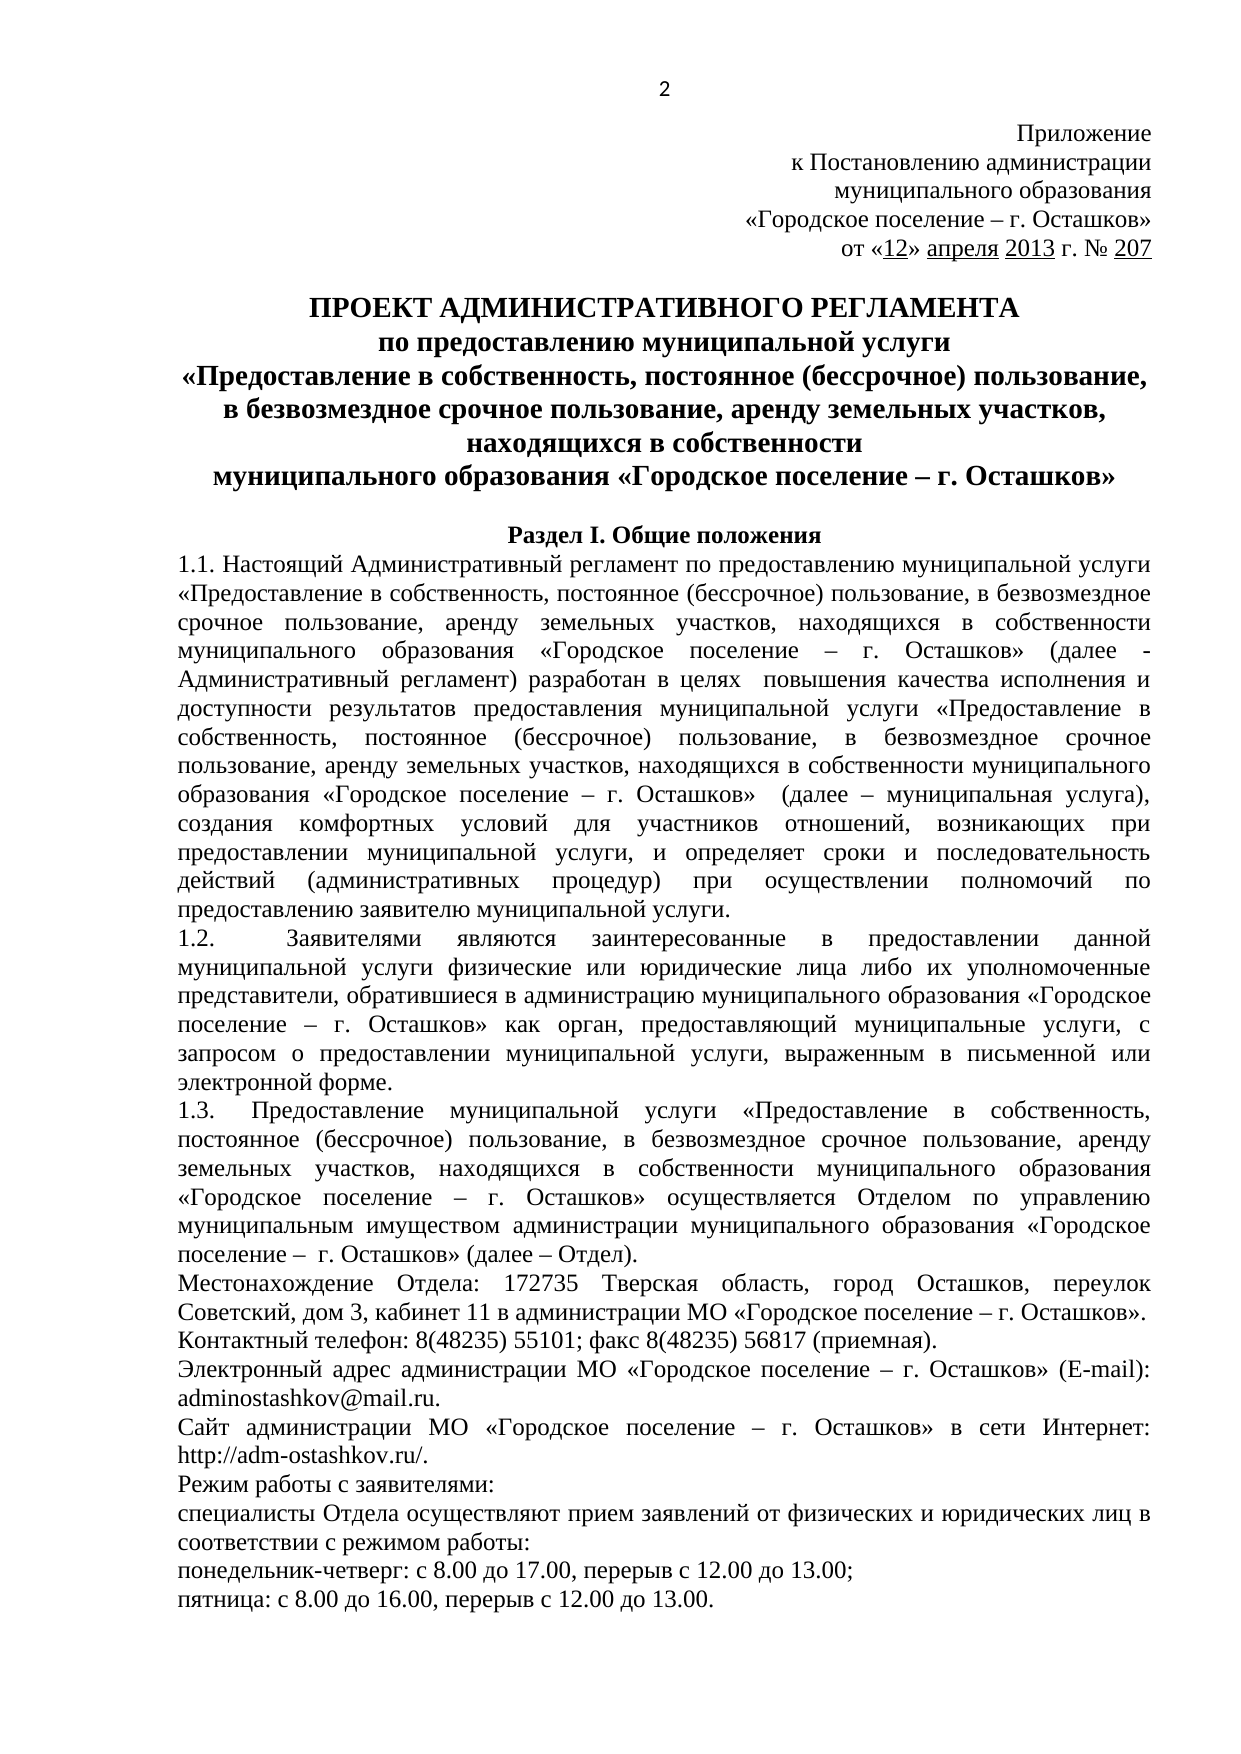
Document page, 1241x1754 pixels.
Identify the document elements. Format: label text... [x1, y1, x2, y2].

text ПРОЕКТ АДМИНИСТРАТИВНОГО РЕГЛАМЕНТА [177, 291, 1152, 324]
text муниципального образования [177, 176, 1152, 204]
list Сайт администрации МО «Городское поселение – г. Осташков» в сети Интернет: http://adm-ostashkov.ru/. [177, 1412, 1152, 1469]
list Предоставление муниципальной услуги «Предоставление в собственность, постоянное (бессрочное) пользование, в безвозмездное срочное пользование, аренду земельных участков, находящихся в собственности муниципального образования «Городское поселение – г. Осташков» осуществляется Отделом по управлению муниципальным имуществом администрации муниципального образования «Городское поселение – г. Осташков» (далее – Отдел). [177, 1096, 1152, 1268]
text Раздел I. Общие положения [177, 521, 1152, 549]
list Режим работы с заявителями: [177, 1469, 1152, 1498]
text муниципального образования «Городское поселение – г. Осташков» [177, 458, 1152, 492]
list Заявителями являются заинтересованные в предоставлении данной муниципальной услуги физические или юридические лица либо их уполномоченные представители, обратившиеся в администрацию муниципального образования «Городское поселение – г. Осташков» как орган, предоставляющий муниципальные услуги, с запросом о предоставлении муниципальной услуги, выраженным в письменной или электронной форме. [177, 923, 1152, 1096]
text к Постановлению администрации [177, 147, 1152, 176]
text 1.1. Настоящий Административный регламент по предоставлению муниципальной услуги «Предоставление в собственность, постоянное (бессрочное) пользование, в безвозмездное срочное пользование, аренду земельных участков, находящихся в собственности муниципального образования «Городское поселение – г. Осташков» (далее - Административный регламент) разработан в целях повышения качества исполнения и доступности результатов предоставления муниципальной услуги «Предоставление в собственность, постоянное (бессрочное) пользование, в безвозмездное срочное пользование, аренду земельных участков, находящихся в собственности муниципального образования «Городское поселение – г. Осташков» (далее – муниципальная услуга), создания комфортных условий для участников отношений, возникающих при предоставлении муниципальной услуги, и определяет сроки и последовательность действий (административных процедур) при осуществлении полномочий по предоставлению заявителю муниципальной услуги. [177, 549, 1152, 923]
text пятница: с 8.00 до 16.00, перерыв с 12.00 до 13.00. [177, 1584, 1152, 1613]
text «Предоставление в собственность, постоянное (бессрочное) пользование, в безвозмездное срочное пользование, аренду земельных участков, находящихся в собственности [177, 358, 1152, 458]
list Местонахождение Отдела: 172735 Тверская область, город Осташков, переулок Советский, дом 3, кабинет 11 в администрации МО «Городское поселение – г. Осташков». [177, 1268, 1152, 1326]
list понедельник-четверг: с 8.00 до 17.00, перерыв с 12.00 до 13.00; [177, 1556, 1152, 1584]
list Электронный адрес администрации МО «Городское поселение – г. Осташков» (Е-mail): adminostashkov@mail.ru. [177, 1354, 1152, 1412]
text Приложение [177, 118, 1152, 147]
text от «12» апреля 2013 г. № 207 [177, 233, 1152, 262]
list Контактный телефон: 8(48235) 55101; факс 8(48235) 56817 (приемная). [177, 1326, 1152, 1354]
text «Городское поселение – г. Осташков» [177, 204, 1152, 233]
text по предоставлению муниципальной услуги [177, 324, 1152, 358]
list специалисты Отдела осуществляют прием заявлений от физических и юридических лиц в соответствии с режимом работы: [177, 1498, 1152, 1556]
